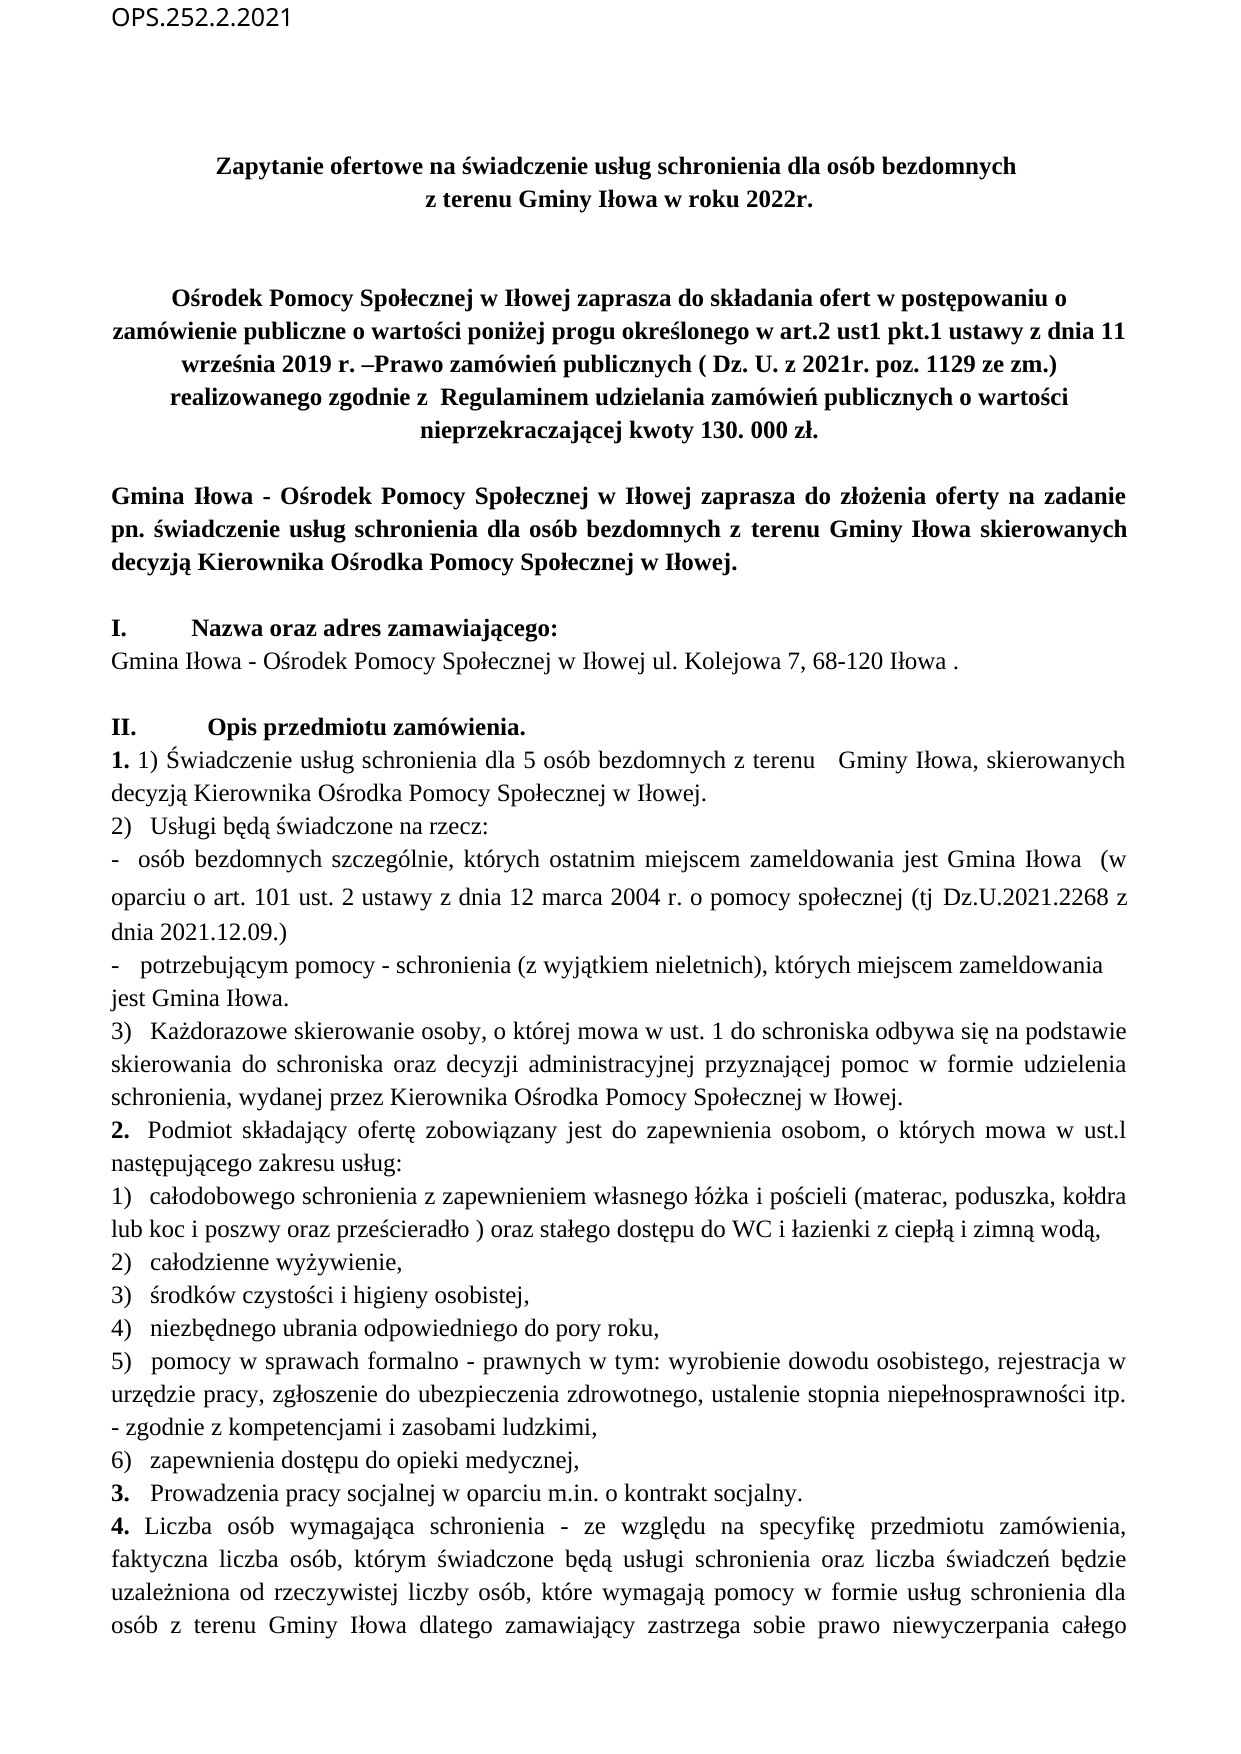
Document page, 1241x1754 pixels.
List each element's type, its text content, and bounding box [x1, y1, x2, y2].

text Gmina Iłowa - Ośrodek Pomocy Społecznej w Iłowej ul. Kolejowa 7, 68-120 Iłowa . [111, 646, 1127, 675]
list całodobowego schronienia z zapewnieniem własnego łóżka i pościeli (materac, poduszka, kołdra lub koc i poszwy oraz prześcieradło ) oraz stałego dostępu do WC i łazienki z ciepłą i zimną wodą, [111, 1181, 1127, 1243]
list zapewnienia dostępu do opieki medycznej, [111, 1445, 1127, 1474]
list niezbędnego ubrania odpowiedniego do pory roku, [111, 1313, 1127, 1342]
list osób bezdomnych szczególnie, których ostatnim miejscem zameldowania jest Gmina Iłowa (w oparciu o art. 101 ust. 2 ustawy z dnia 12 marca 2004 r. o pomocy społecznej (tj Dz.U.2021.2268 z dnia 2021.12.09.) [111, 844, 1127, 945]
text Gmina Iłowa - Ośrodek Pomocy Społecznej w Iłowej zaprasza do złożenia oferty na zadanie pn. świadczenie usług schronienia dla osób bezdomnych z terenu Gminy Iłowa skierowanych decyzją Kierownika Ośrodka Pomocy Społecznej w Iłowej. [111, 510, 1127, 576]
list Nazwa oraz adres zamawiającego: [111, 613, 1127, 642]
text Zapytanie ofertowe na świadczenie usług schronienia dla osób bezdomnych z terenu Gminy Iłowa w roku 2022r. [111, 115, 1127, 213]
text Ośrodek Pomocy Społecznej w Iłowej zaprasza do składania ofert w postępowaniu o zamówienie publiczne o wartości poniżej progu określonego w art.2 ust1 pkt.1 ustawy z dnia 11 września 2019 r. –Prawo zamówień publicznych ( Dz. U. z 2021r. poz. 1129 ze zm.) realizowanego zgodnie z Regulaminem udzielania zamówień publicznych o wartości nieprzekraczającej kwoty 130. 000 zł. [111, 283, 1127, 444]
list pomocy w sprawach formalno - prawnych w tym: wyrobienie dowodu osobistego, rejestracja w urzędzie pracy, zgłoszenie do ubezpieczenia zdrowotnego, ustalenie stopnia niepełnosprawności itp. - zgodnie z kompetencjami i zasobami ludzkimi, [111, 1346, 1127, 1441]
list Prowadzenia pracy socjalnej w oparciu m.in. o kontrakt socjalny. [111, 1478, 1127, 1507]
text 1. 1) Świadczenie usług schronienia dla 5 osób bezdomnych z terenu Gminy Iłowa, skierowanych decyzją Kierownika Ośrodka Pomocy Społecznej w Iłowej. [111, 745, 1127, 807]
list środków czystości i higieny osobistej, [111, 1280, 1127, 1309]
list Usługi będą świadczone na rzecz: [111, 811, 1127, 840]
list potrzebującym pomocy - schronienia (z wyjątkiem nieletnich), których miejscem zameldowania jest Gmina Iłowa. [111, 950, 1127, 1011]
list Podmiot składający ofertę zobowiązany jest do zapewnienia osobom, o których mowa w ust.l następującego zakresu usług: [111, 1115, 1127, 1177]
list całodzienne wyżywienie, [111, 1247, 1127, 1276]
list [111, 1511, 1127, 1639]
list Opis przedmiotu zamówienia. [111, 712, 1127, 741]
list Każdorazowe skierowanie osoby, o której mowa w ust. 1 do schroniska odbywa się na podstawie skierowania do schroniska oraz decyzji administracyjnej przyznającej pomoc w formie udzielenia schronienia, wydanej przez Kierownika Ośrodka Pomocy Społecznej w Iłowej. [111, 1016, 1127, 1111]
